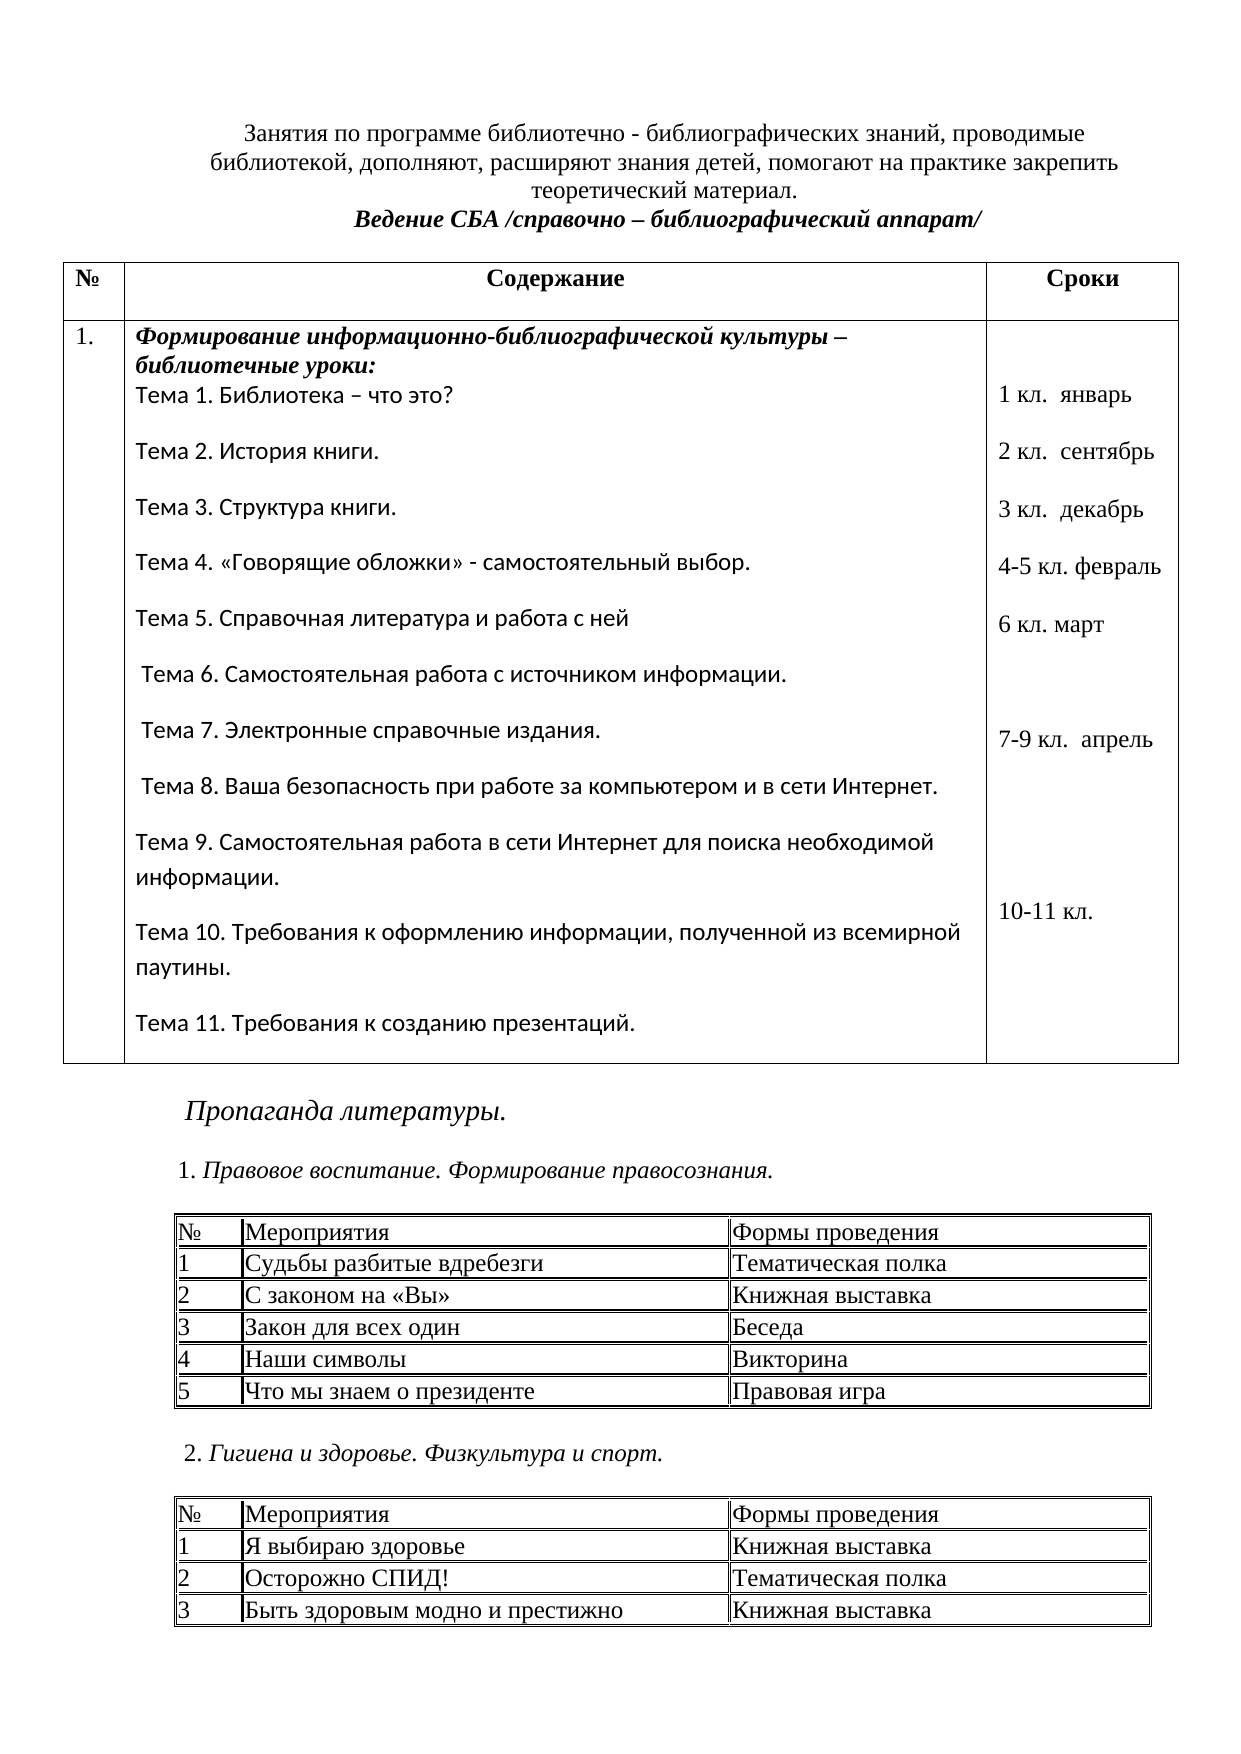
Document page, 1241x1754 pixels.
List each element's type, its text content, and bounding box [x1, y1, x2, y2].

table_cell Судьбы разбитые вдребезги [244, 1249, 728, 1277]
table_cell Наши символы [244, 1345, 728, 1373]
table_cell С законом на «Вы» [244, 1281, 728, 1309]
text Ведение СБА /справочно – библиографический аппарат/ [177, 204, 1152, 233]
text 2. Гигиена и здоровье. Физкультура и спорт. [177, 1438, 1152, 1466]
table_cell 3 [177, 1591, 242, 1623]
table_cell Закон для всех один [244, 1313, 728, 1341]
table_cell 3 [177, 1309, 241, 1341]
table_header Формы проведения [730, 1499, 1149, 1527]
table_cell 1 кл. январь 2 кл. сентябрь 3 кл. декабрь 4-5 кл. февраль 6 кл. март 7-9 кл. апрель 10-11 кл. [987, 321, 1178, 1062]
table_cell Я выбираю здоровье [244, 1531, 728, 1559]
table_cell 1. [64, 321, 124, 1062]
table_cell 1 [177, 1528, 241, 1559]
table_cell Книжная выставка [731, 1528, 1149, 1559]
table_cell 5 [177, 1373, 242, 1405]
table_cell Осторожно СПИД! [244, 1563, 728, 1591]
text Пропаганда литературы. [177, 1093, 1152, 1126]
table_cell Правовая игра [730, 1373, 1149, 1405]
table_cell 2 [177, 1277, 241, 1309]
table_cell Викторина [731, 1341, 1149, 1373]
table_cell Книжная выставка [730, 1591, 1149, 1623]
table_header Содержание [125, 263, 986, 320]
table_header № [177, 1217, 242, 1245]
table_cell Тематическая полка [731, 1245, 1149, 1277]
table_header Формы проведения [730, 1217, 1149, 1245]
table_header Мероприятия [242, 1217, 730, 1245]
table_cell 4 [177, 1341, 241, 1373]
table_header № [177, 1499, 242, 1527]
table_cell Быть здоровым модно и престижно [242, 1595, 730, 1623]
text 1. Правовое воспитание. Формирование правосознания. [177, 1155, 1152, 1184]
table_header Сроки [987, 263, 1178, 320]
table_cell Книжная выставка [731, 1277, 1149, 1309]
table_cell Тематическая полка [731, 1560, 1149, 1591]
table_header № [64, 263, 124, 320]
table_cell 1 [177, 1245, 241, 1277]
table_header Мероприятия [242, 1499, 730, 1527]
table_cell 2 [177, 1560, 241, 1591]
table_cell Беседа [731, 1309, 1149, 1341]
table_cell Что мы знаем о президенте [242, 1377, 730, 1405]
table_cell Формирование информационно-библиографической культуры – библиотечные уроки: Тема 1. Библиотека – что это? Тема 2. История книги. Тема 3. Структура книги. Тема 4. «Говорящие обложки» - самостоятельный выбор. Тема 5. Справочная литература и работа с ней Тема 6. Самостоятельная работа с источником информации. Тема 7. Электронные справочные издания. Тема 8. Ваша безопасность при работе за компьютером и в сети Интернет. Тема 9. Самостоятельная работа в сети Интернет для поиска необходимой информации. Тема 10. Требования к оформлению информации, полученной из всемирной паутины. Тема 11. Требования к созданию презентаций. [125, 321, 986, 1062]
text Занятия по программе библиотечно - библиографических знаний, проводимые библиотекой, дополняют, расширяют знания детей, помогают на практике закрепить теоретический материал. [177, 118, 1152, 204]
